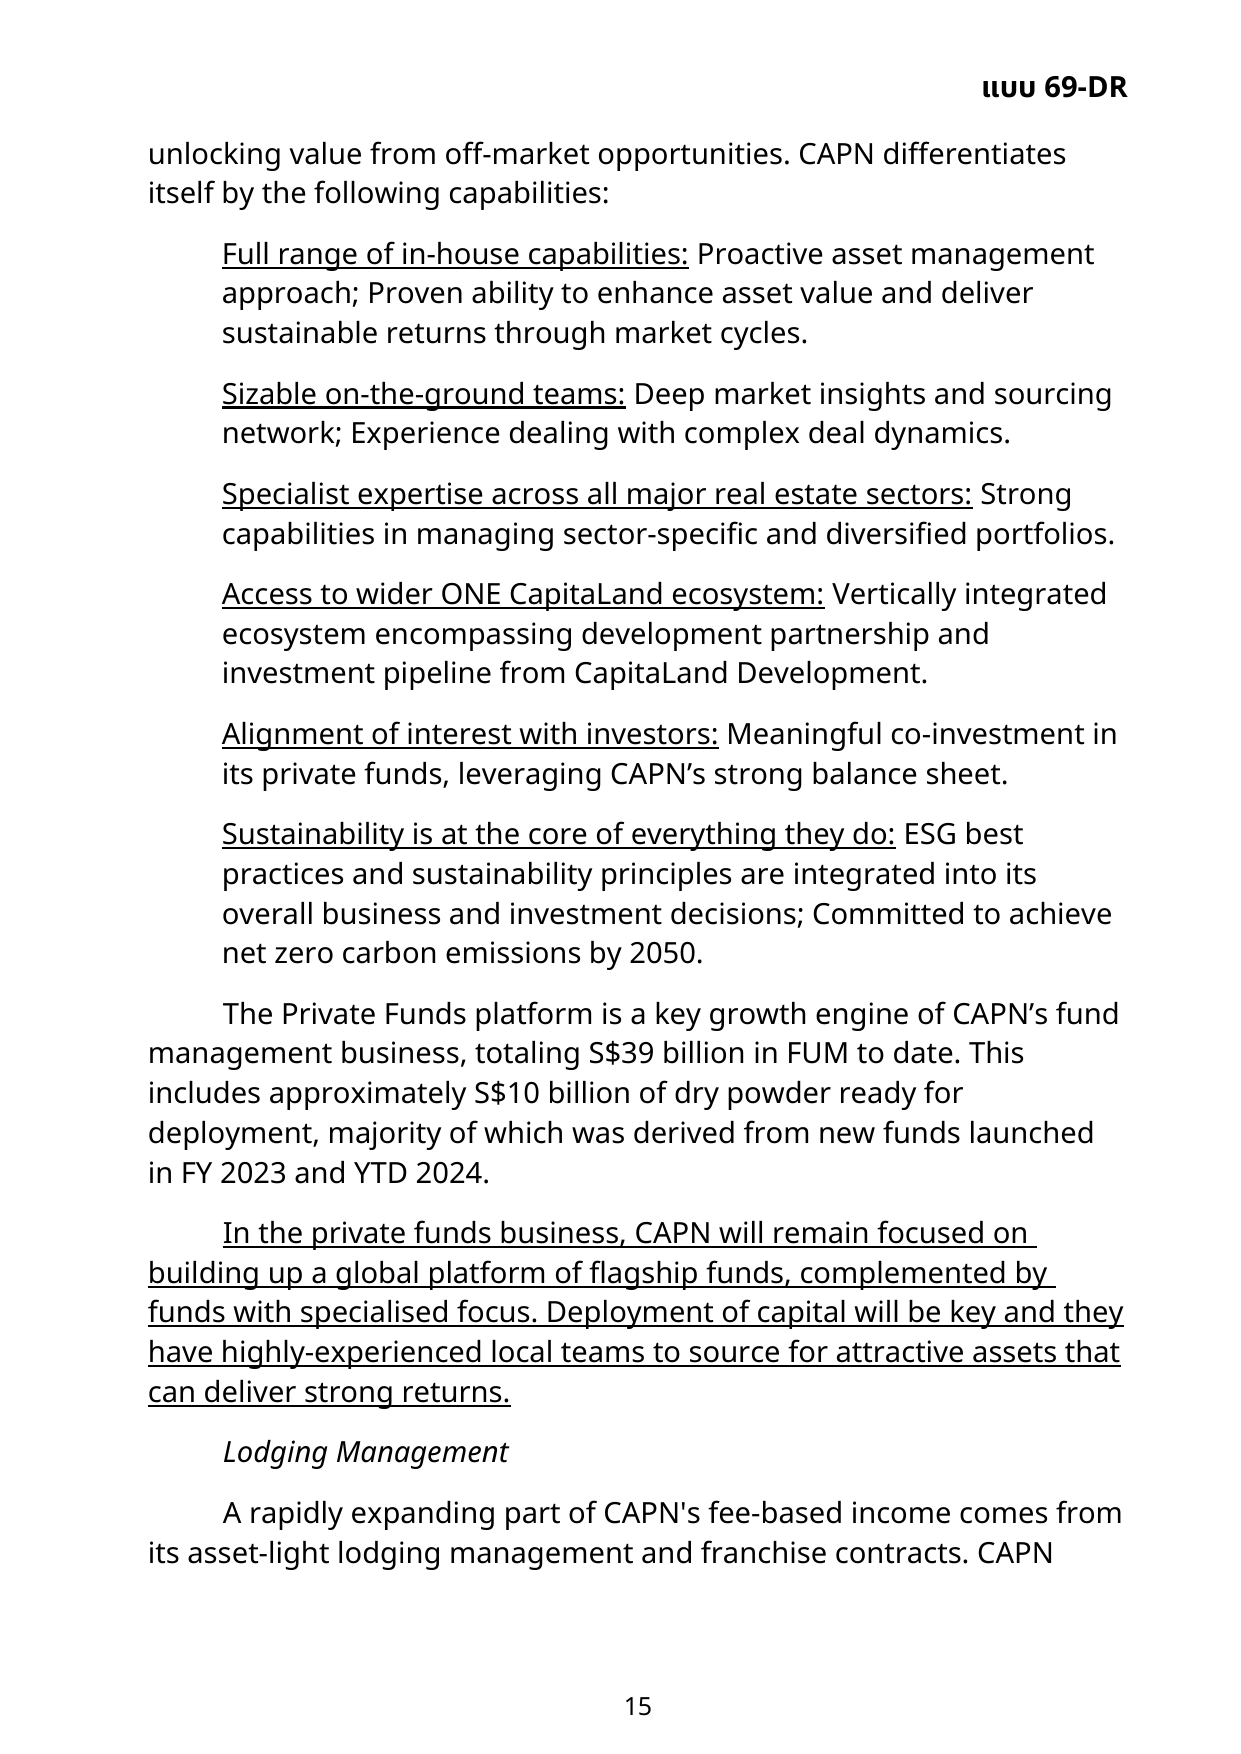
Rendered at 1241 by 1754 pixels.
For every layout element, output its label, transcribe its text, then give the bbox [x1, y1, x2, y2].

text Lodging Management [148, 1432, 1128, 1471]
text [148, 1492, 1128, 1572]
text Full range of in-house capabilities: Proactive asset management approach; Proven ability to enhance asset value and deliver sustainable returns through market cycles. [222, 233, 1128, 352]
text Sizable on-the-ground teams: Deep market insights and sourcing network; Experience dealing with complex deal dynamics. [222, 373, 1128, 452]
text Specialist expertise across all major real estate sectors: Strong capabilities in managing sector-specific and diversified portfolios. [222, 473, 1128, 553]
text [148, 133, 1128, 212]
text Sustainability is at the core of everything they do: ESG best practices and sustainability principles are integrated into its overall business and investment decisions; Committed to achieve net zero carbon emissions by 2050. [222, 813, 1128, 972]
text In the private funds business, CAPN will remain focused on building up a global platform of flagship funds, complemented by funds with specialised focus. Deployment of capital will be key and they have highly-experienced local teams to source for attractive assets that can deliver strong returns. [148, 1212, 1128, 1411]
text The Private Funds platform is a key growth engine of CAPN’s fund management business, totaling S$39 billion in FUM to date. This includes approximately S$10 billion of dry powder ready for deployment, majority of which was derived from new funds launched in FY 2023 and YTD 2024. [148, 993, 1128, 1192]
text Access to wider ONE CapitaLand ecosystem: Vertically integrated ecosystem encompassing development partnership and investment pipeline from CapitaLand Development. [222, 573, 1128, 692]
text Alignment of interest with investors: Meaningful co-investment in its private funds, leveraging CAPN’s strong balance sheet. [222, 713, 1128, 793]
